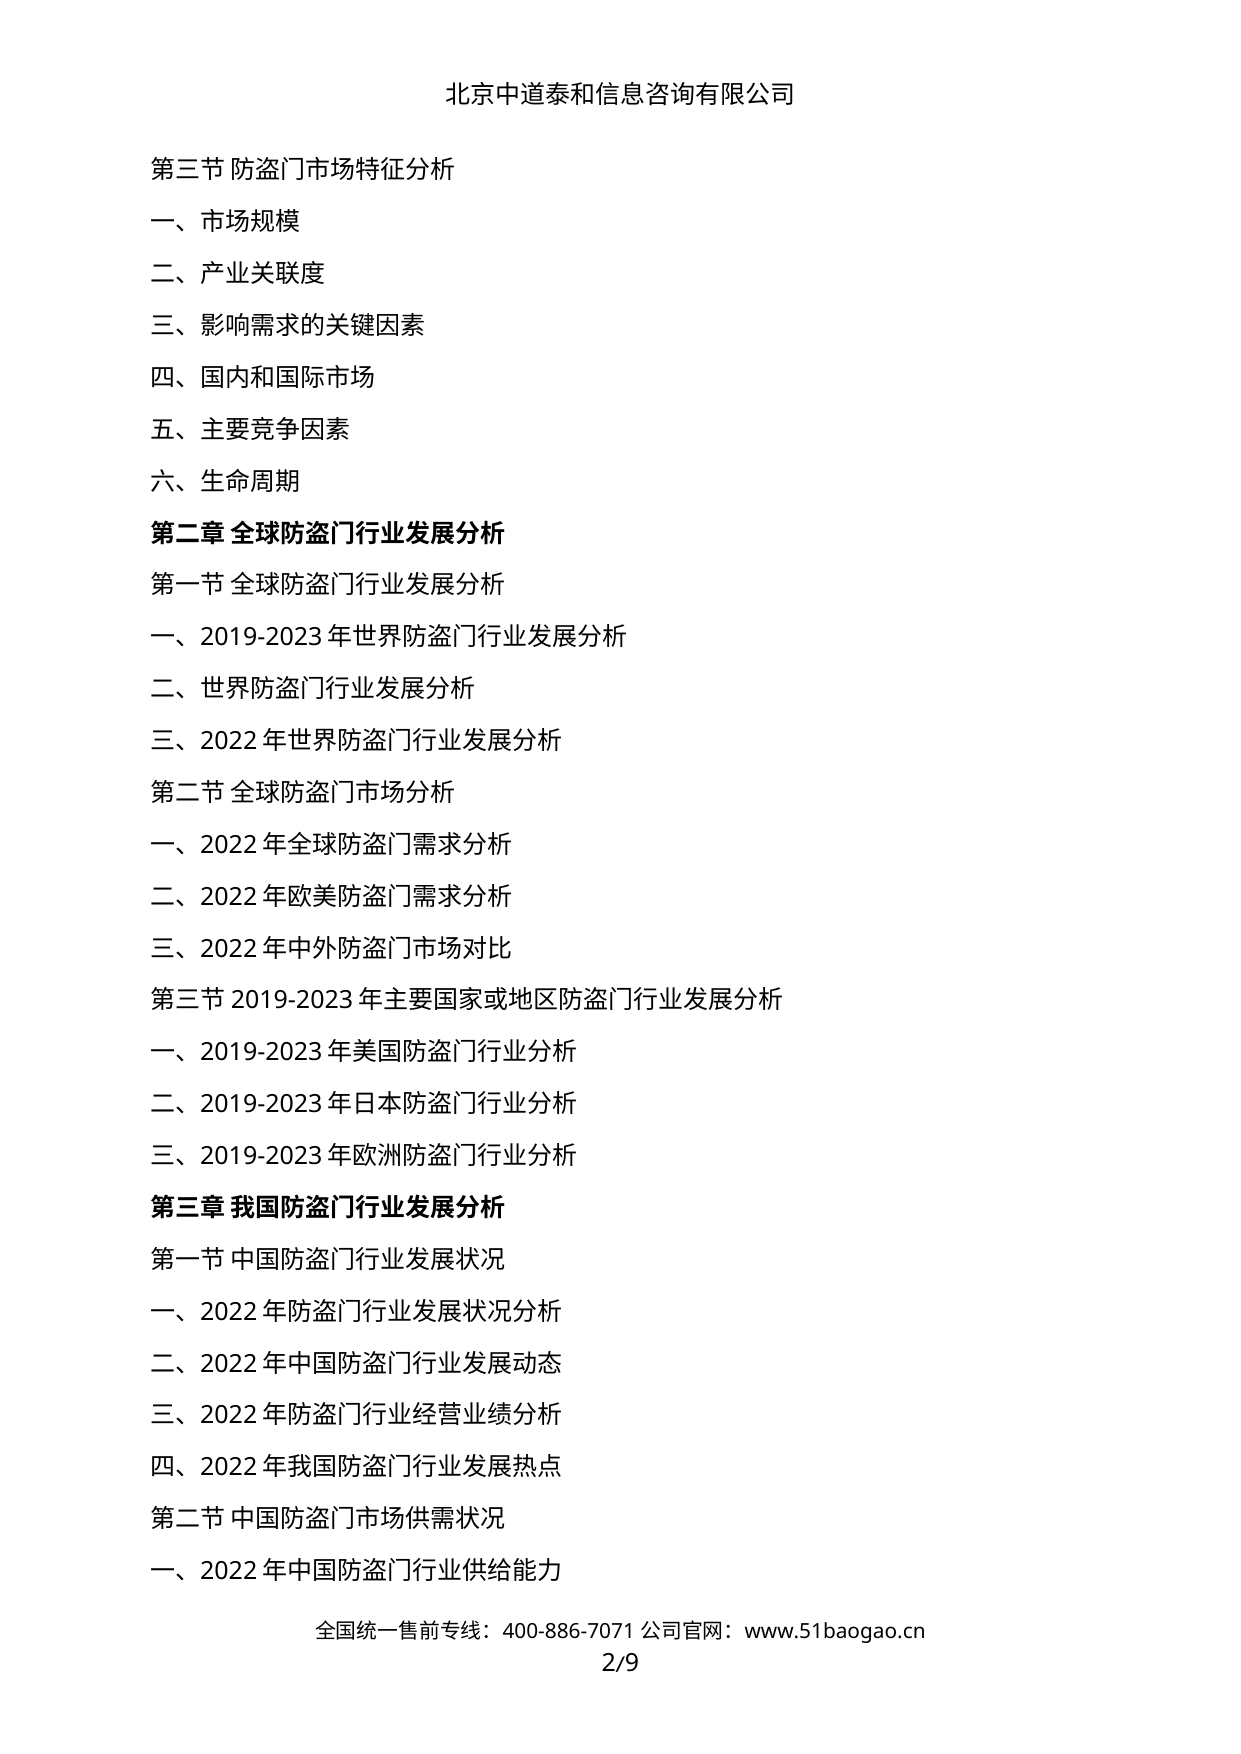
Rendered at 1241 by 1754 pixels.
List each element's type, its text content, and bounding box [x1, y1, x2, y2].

text 第一节 全球防盗门行业发展分析 [150, 565, 1090, 601]
text 一、2022年中国防盗门行业供给能力 [150, 1551, 1090, 1587]
text 二、2022年欧美防盗门需求分析 [150, 876, 1090, 912]
text 第三节 2019-2023年主要国家或地区防盗门行业发展分析 [150, 980, 1090, 1016]
text 三、2019-2023年欧洲防盗门行业分析 [150, 1136, 1090, 1172]
text 二、世界防盗门行业发展分析 [150, 669, 1090, 705]
text 一、2019-2023年世界防盗门行业发展分析 [150, 617, 1090, 653]
text 三、2022年世界防盗门行业发展分析 [150, 721, 1090, 757]
text 二、产业关联度 [150, 254, 1090, 290]
text 五、主要竞争因素 [150, 409, 1090, 446]
text 一、2019-2023年美国防盗门行业分析 [150, 1032, 1090, 1068]
text 第一节 中国防盗门行业发展状况 [150, 1239, 1090, 1276]
text 第三节 防盗门市场特征分析 [150, 150, 1090, 186]
text 第二节 全球防盗门市场分析 [150, 772, 1090, 809]
text 一、市场规模 [150, 202, 1090, 238]
text 四、2022年我国防盗门行业发展热点 [150, 1447, 1090, 1483]
text 三、2022年防盗门行业经营业绩分析 [150, 1395, 1090, 1431]
text 第二节 中国防盗门市场供需状况 [150, 1499, 1090, 1535]
text 二、2019-2023年日本防盗门行业分析 [150, 1084, 1090, 1120]
text 六、生命周期 [150, 461, 1090, 497]
text 二、2022年中国防盗门行业发展动态 [150, 1343, 1090, 1379]
text 一、2022年防盗门行业发展状况分析 [150, 1291, 1090, 1327]
text 三、2022年中外防盗门市场对比 [150, 928, 1090, 964]
text 第三章 我国防盗门行业发展分析 [150, 1187, 1090, 1224]
text 一、2022年全球防盗门需求分析 [150, 824, 1090, 861]
text 三、影响需求的关键因素 [150, 306, 1090, 342]
text 四、国内和国际市场 [150, 357, 1090, 394]
text 第二章 全球防盗门行业发展分析 [150, 513, 1090, 549]
